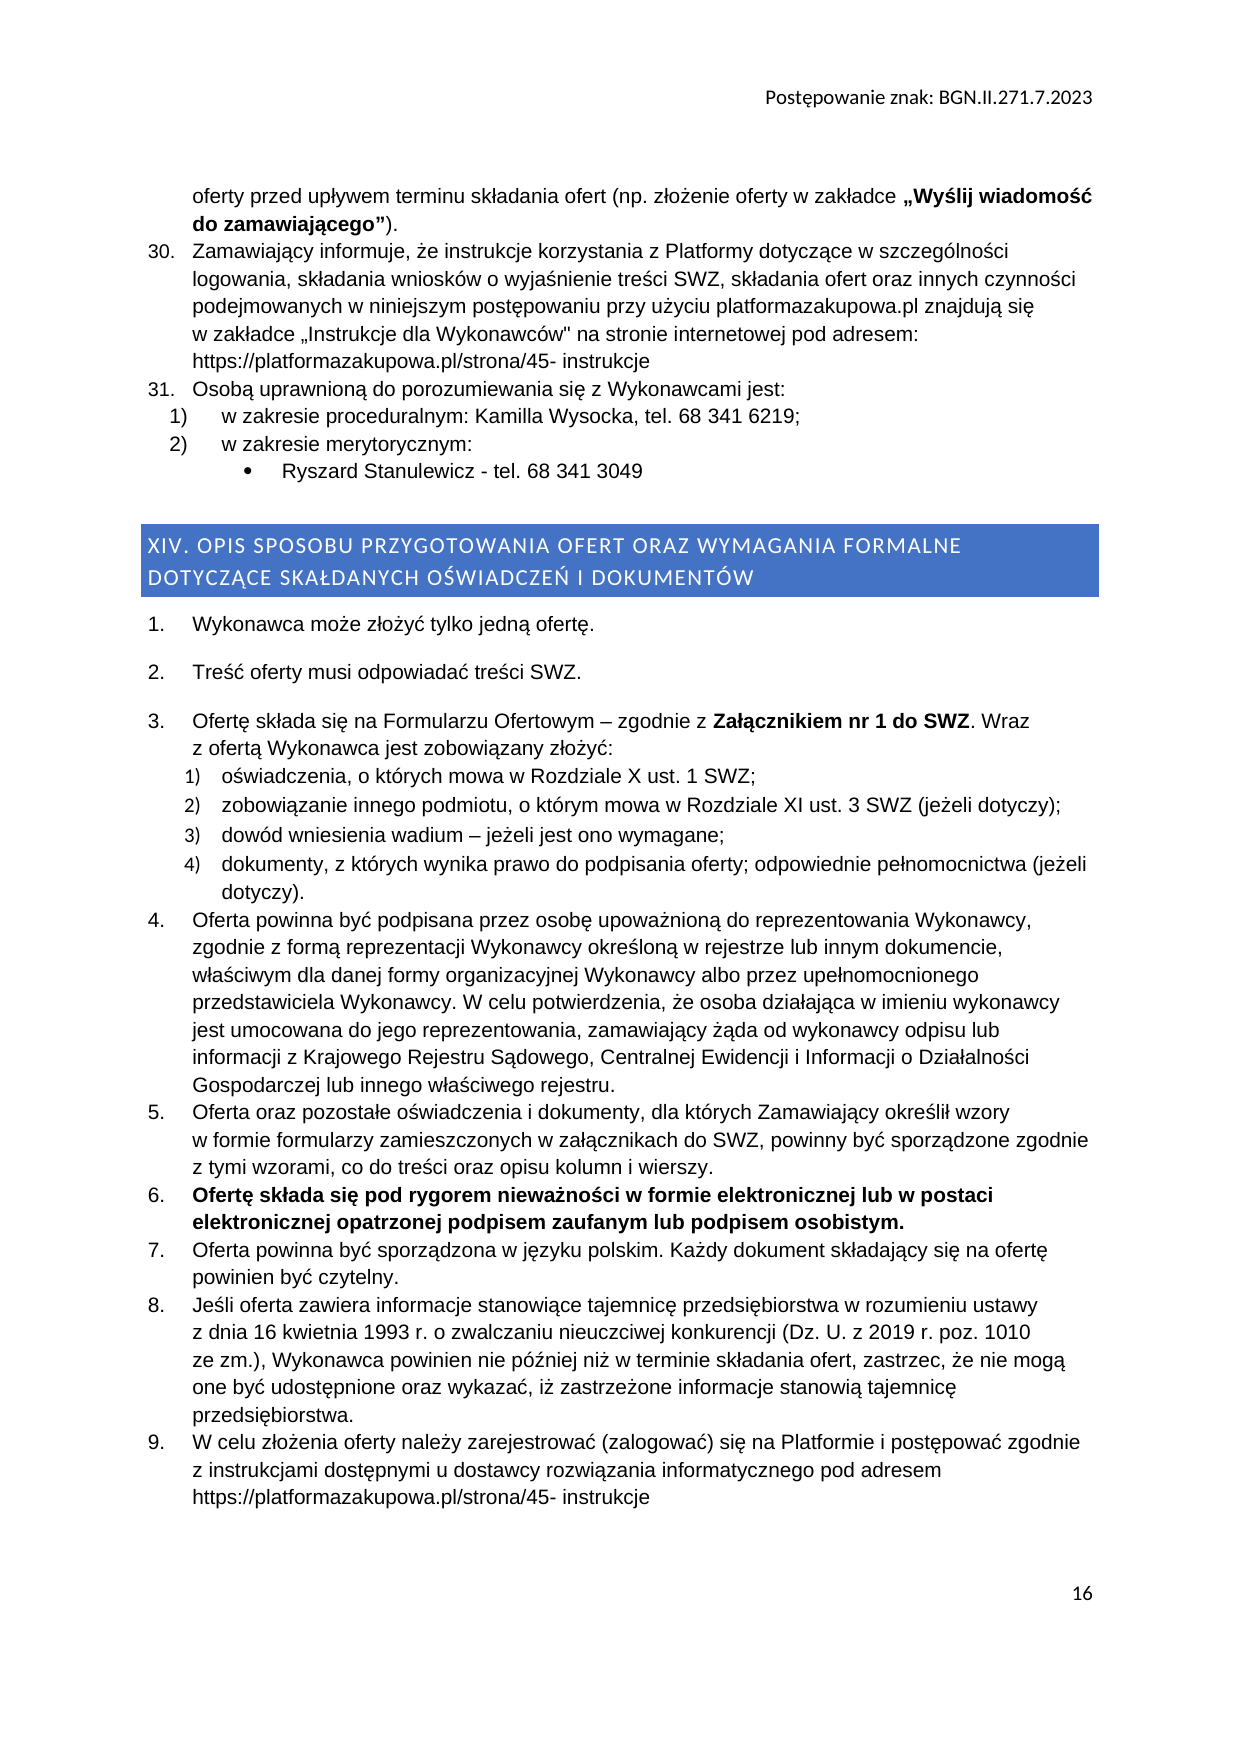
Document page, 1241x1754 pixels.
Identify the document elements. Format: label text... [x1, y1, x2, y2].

list Ofertę składa się na Formularzu Ofertowym – zgodnie z Załącznikiem nr 1 do SWZ. Wraz z ofertą Wykonawca jest zobowiązany złożyć: [148, 708, 1093, 760]
list Oferta oraz pozostałe oświadczenia i dokumenty, dla których Zamawiający określił wzory w formie formularzy zamieszczonych w załącznikach do SWZ, powinny być sporządzone zgodnie z tymi wzorami, co do treści oraz opisu kolumn i wierszy. [148, 1100, 1093, 1179]
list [148, 184, 1093, 235]
list dokumenty, z których wynika prawo do podpisania oferty; odpowiednie pełnomocnictwa (jeżeli dotyczy). [184, 851, 1093, 904]
subtitle XIV. Opis sposobu przygotowania ofert oraz wymagania formalne dotyczące skałdanych oświadczeń i dokumentów [148, 531, 1093, 591]
list dowód wniesienia wadium – jeżeli jest ono wymagane; [184, 822, 1093, 847]
list zobowiązanie innego podmiotu, o którym mowa w Rozdziale XI ust. 3 SWZ (jeżeli dotyczy); [184, 793, 1093, 818]
list Treść oferty musi odpowiadać treści SWZ. [148, 660, 1093, 684]
list Zamawiający informuje, że instrukcje korzystania z Platformy dotyczące w szczególności logowania, składania wniosków o wyjaśnienie treści SWZ, składania ofert oraz innych czynności podejmowanych w niniejszym postępowaniu przy użyciu platformazakupowa.pl znajdują się w zakładce „Instrukcje dla Wykonawców" na stronie internetowej pod adresem: https://platformazakupowa.pl/strona/45- instrukcje [148, 239, 1093, 373]
list w zakresie proceduralnym: Kamilla Wysocka, tel. 68 341 6219; [169, 404, 1093, 428]
list Osobą uprawnioną do porozumiewania się z Wykonawcami jest: [148, 376, 1093, 400]
list W celu złożenia oferty należy zarejestrować (zalogować) się na Platformie i postępować zgodnie z instrukcjami dostępnymi u dostawcy rozwiązania informatycznego pod adresem https://platformazakupowa.pl/strona/45- instrukcje [148, 1430, 1093, 1509]
list Oferta powinna być podpisana przez osobę upoważnioną do reprezentowania Wykonawcy, zgodnie z formą reprezentacji Wykonawcy określoną w rejestrze lub innym dokumencie, właściwym dla danej formy organizacyjnej Wykonawcy albo przez upełnomocnionego przedstawiciela Wykonawcy. W celu potwierdzenia, że osoba działająca w imieniu wykonawcy jest umocowana do jego reprezentowania, zamawiający żąda od wykonawcy odpisu lub informacji z Krajowego Rejestru Sądowego, Centralnej Ewidencji i Informacji o Działalności Gospodarczej lub innego właściwego rejestru. [148, 907, 1093, 1096]
list w zakresie merytorycznym: [169, 431, 1093, 455]
list Oferta powinna być sporządzona w języku polskim. Każdy dokument składający się na ofertę powinien być czytelny. [148, 1237, 1093, 1289]
list oświadczenia, o których mowa w Rozdziale X ust. 1 SWZ; [184, 763, 1093, 789]
list Jeśli oferta zawiera informacje stanowiące tajemnicę przedsiębiorstwa w rozumieniu ustawy z dnia 16 kwietnia 1993 r. o zwalczaniu nieuczciwej konkurencji (Dz. U. z 2019 r. poz. 1010 ze zm.), Wykonawca powinien nie później niż w terminie składania ofert, zastrzec, że nie mogą one być udostępnione oraz wykazać, iż zastrzeżone informacje stanowią tajemnicę przedsiębiorstwa. [148, 1292, 1093, 1426]
list Wykonawca może złożyć tylko jedną ofertę. [148, 612, 1093, 636]
list Ofertę składa się pod rygorem nieważności w formie elektronicznej lub w postaci elektronicznej opatrzonej podpisem zaufanym lub podpisem osobistym. [148, 1182, 1093, 1234]
list Ryszard Stanulewicz - tel. 68 341 3049 [244, 459, 1093, 483]
